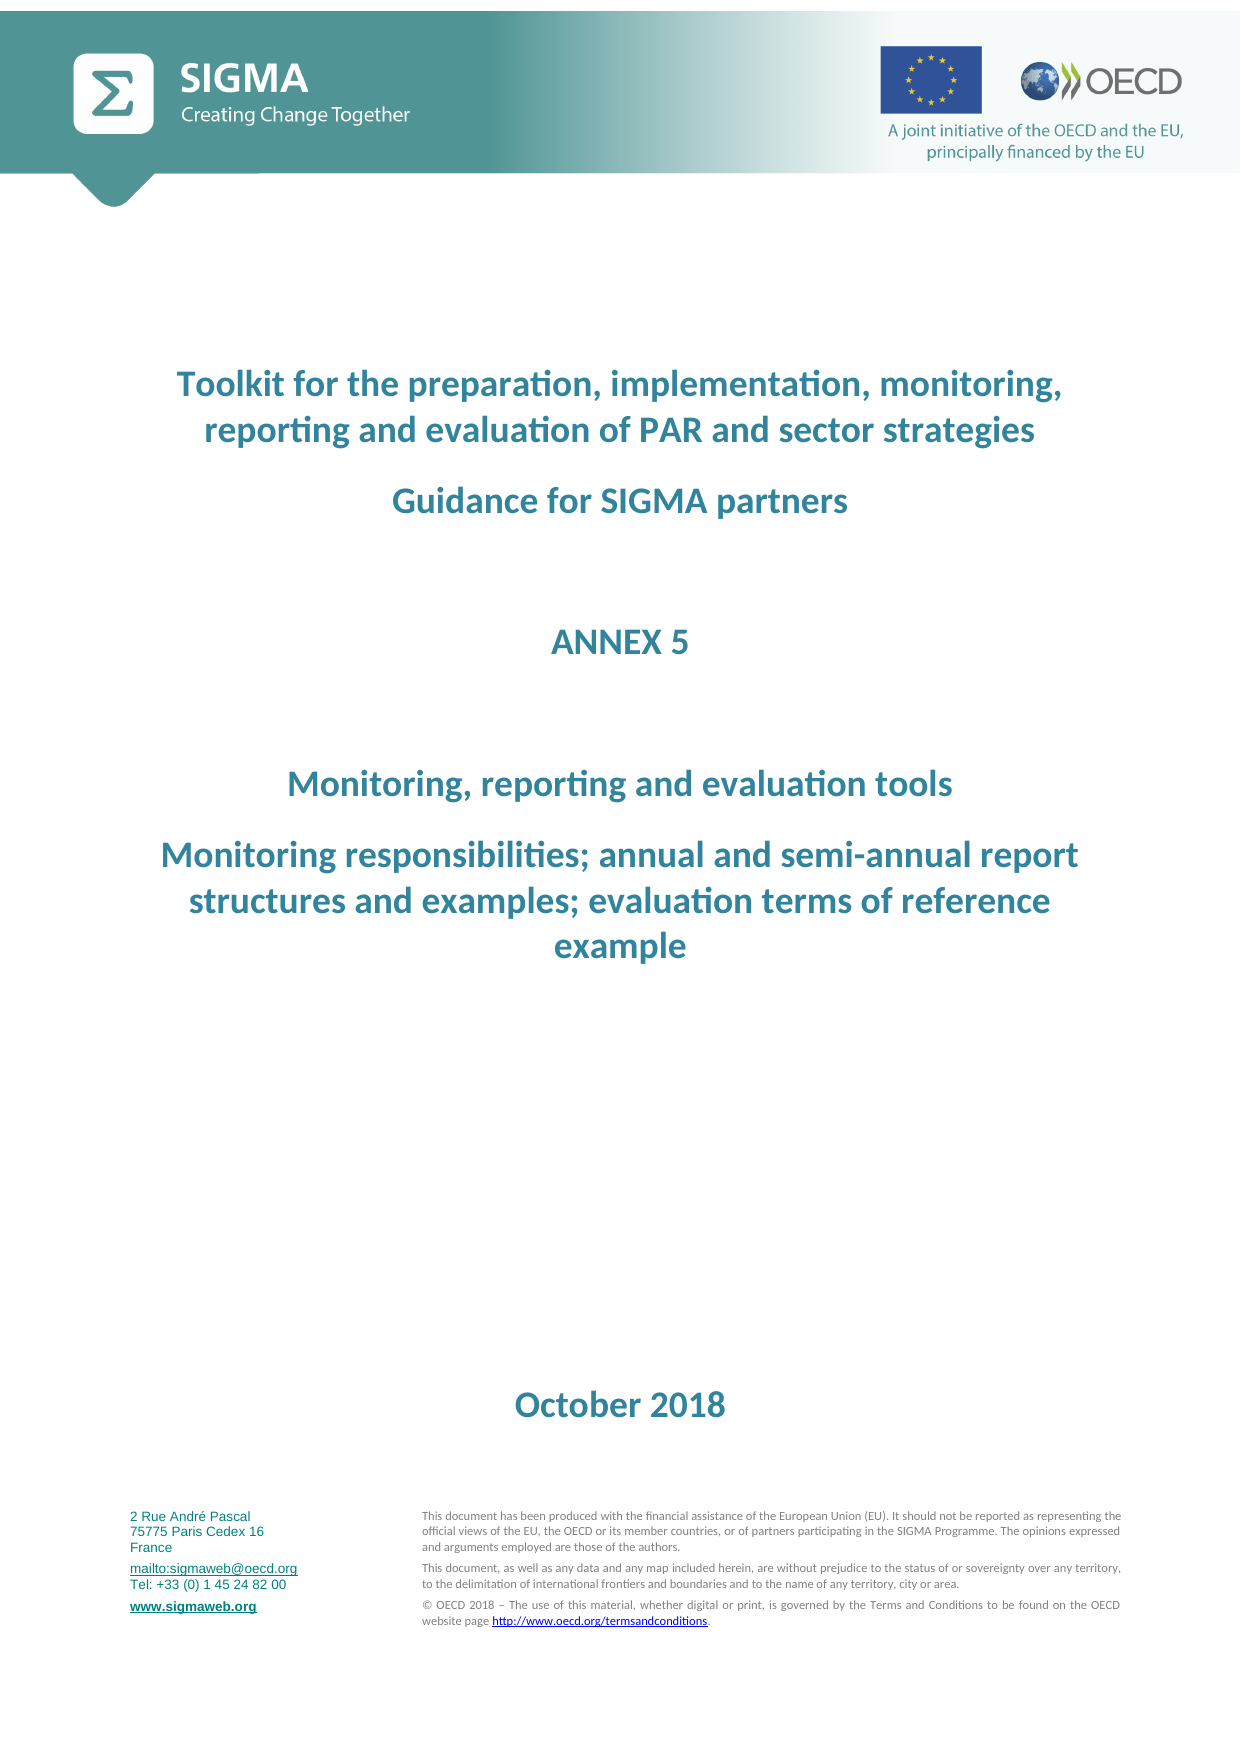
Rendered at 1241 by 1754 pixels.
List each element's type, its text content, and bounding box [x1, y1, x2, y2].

text ANNEX 5 [130, 618, 1110, 664]
text Toolkit for the preparation, implementation, monitoring, reporting and evaluation of PAR and sector strategies [130, 360, 1110, 452]
text Guidance for SIGMA partners [130, 477, 1110, 522]
text October 2018 [130, 1381, 1110, 1427]
text Monitoring responsibilities; annual and semi-annual report structures and examples; evaluation terms of reference example [130, 831, 1110, 968]
text Monitoring, reporting and evaluation tools [130, 760, 1110, 806]
picture [0, 11, 1241, 219]
